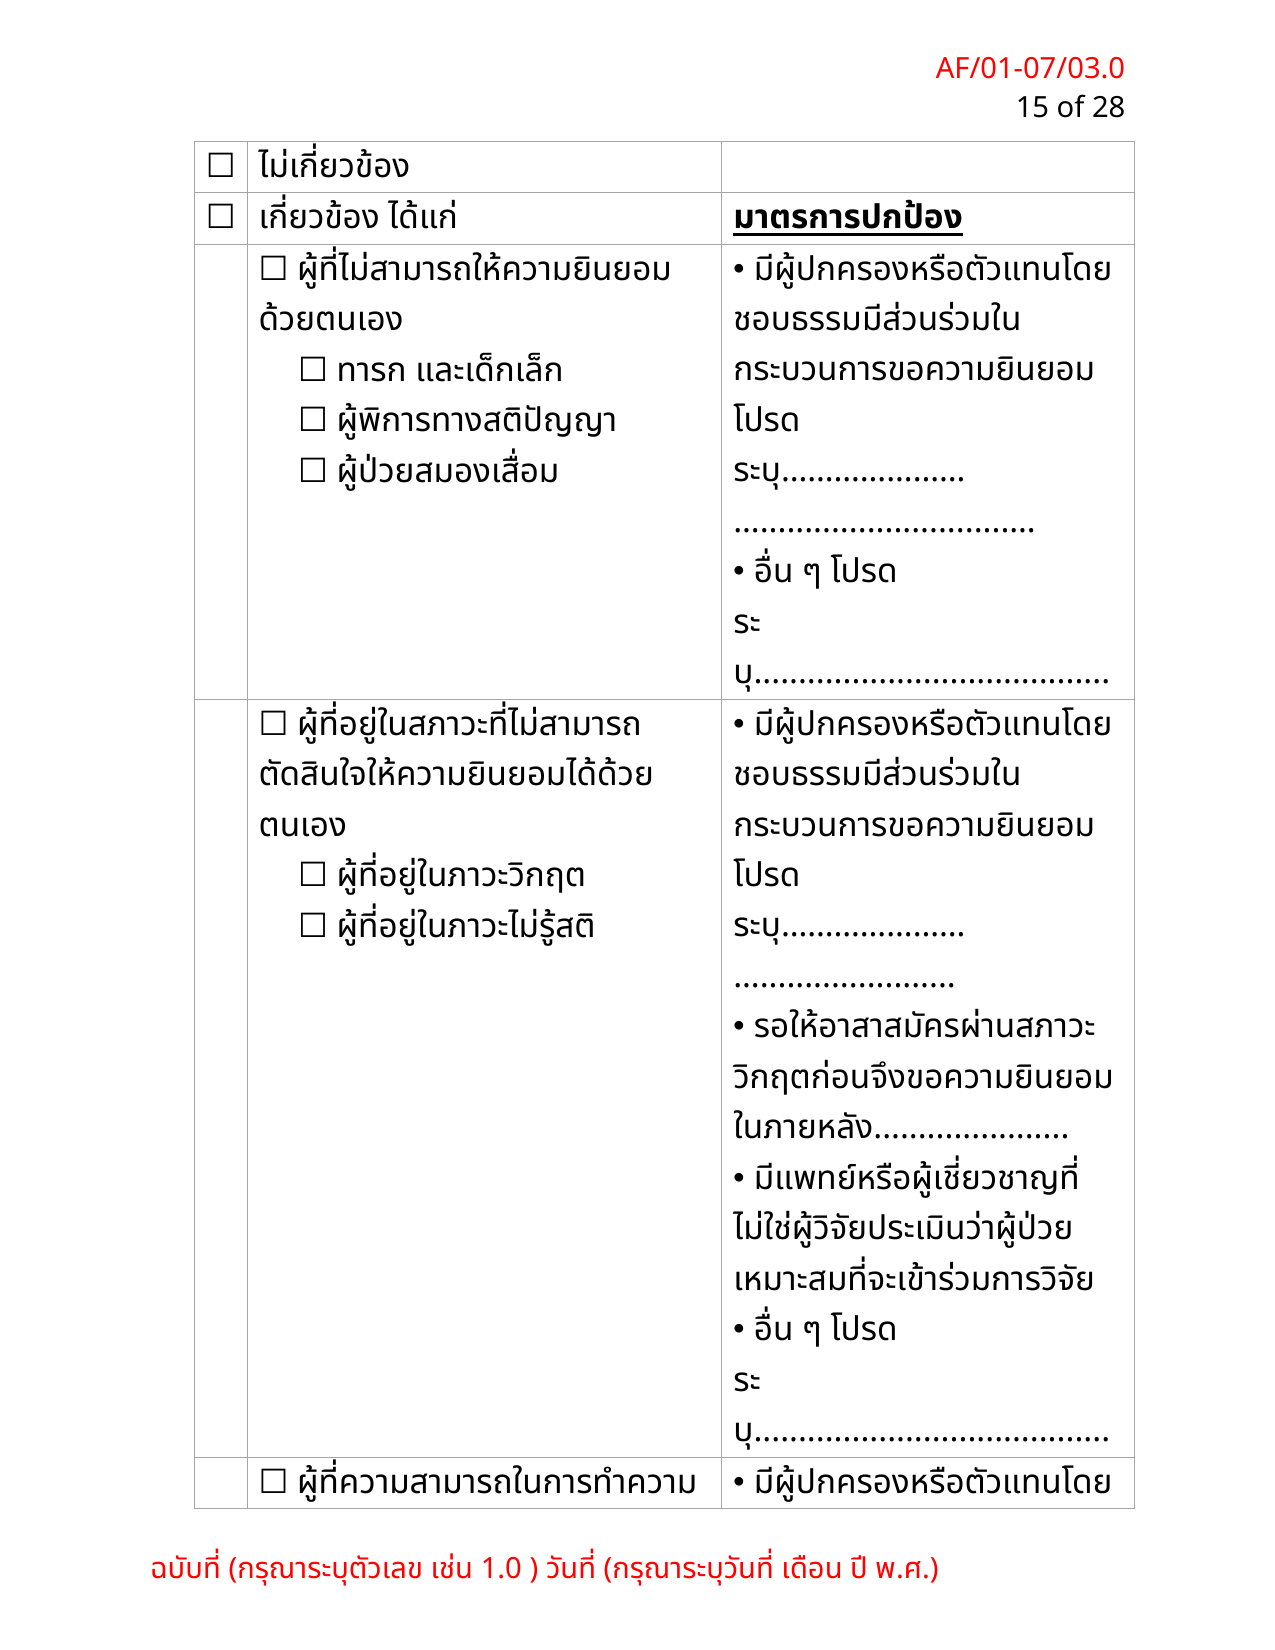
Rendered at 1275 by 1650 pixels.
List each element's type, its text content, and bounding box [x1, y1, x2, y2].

table_cell ผู้ที่อยู่ในสภาวะที่ไม่สามารถตัดสินใจให้ความยินยอมได้ด้วยตนเอง ผู้ที่อยู่ในภาวะวิกฤต ผู้ที่อยู่ในภาวะไม่รู้สติ [248, 700, 721, 1457]
table_cell มีผู้ปกครองหรือตัวแทนโดยชอบธรรมมีส่วนร่วมในกระบวนการขอความยินยอม โปรดระบุ……………………............................… อื่น ๆ โปรดระบุ........................................ [722, 245, 1134, 699]
table_cell ผู้ที่ไม่สามารถให้ความยินยอมด้วยตนเอง ทารก และเด็กเล็ก ผู้พิการทางสติปัญญา ผู้ป่วยสมองเสื่อม [248, 245, 721, 699]
table_header [722, 142, 1134, 192]
table_cell [195, 193, 247, 243]
table_header ไม่เกี่ยวข้อง [248, 142, 721, 192]
table_cell [195, 700, 247, 1457]
table_cell [195, 1458, 247, 1508]
table_cell [195, 245, 247, 699]
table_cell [248, 1458, 721, 1508]
table_cell เกี่ยวข้อง ได้แก่ [248, 193, 721, 243]
table_cell มีผู้ปกครองหรือตัวแทนโดยชอบธรรมมีส่วนร่วมในกระบวนการขอความยินยอม โปรดระบุ……………………...................... รอให้อาสาสมัครผ่านสภาวะวิกฤตก่อนจึงขอความยินยอมในภายหลัง...................... มีแพทย์หรือผู้เชี่ยวชาญที่ไม่ใช่ผู้วิจัยประเมินว่าผู้ป่วยเหมาะสมที่จะเข้าร่วมการวิจัย อื่น ๆ โปรดระบุ........................................ [722, 700, 1134, 1457]
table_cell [722, 1458, 1134, 1508]
table_cell มาตรการปกป้อง [722, 193, 1134, 243]
table_header [195, 142, 247, 192]
